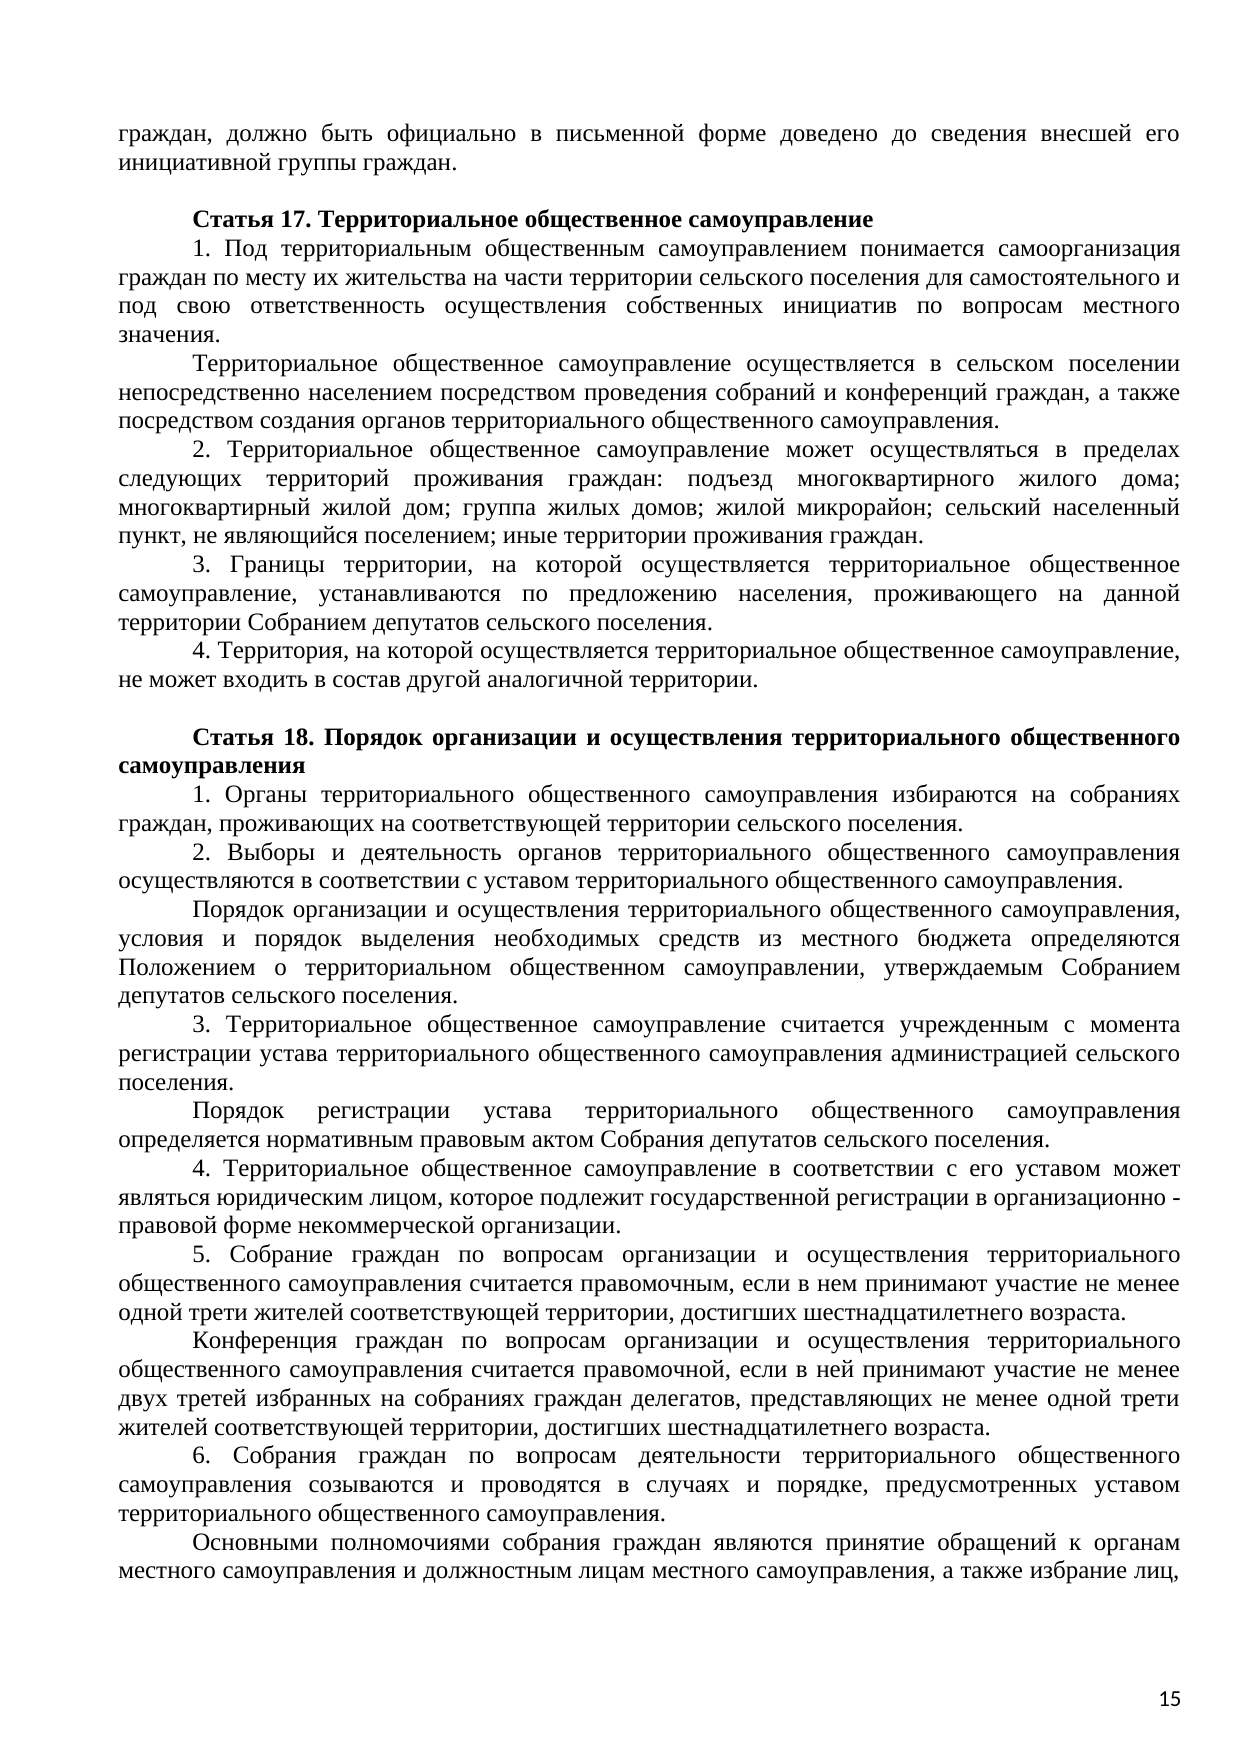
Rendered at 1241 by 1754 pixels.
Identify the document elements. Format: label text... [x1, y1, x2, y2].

text 2. Территориальное общественное самоуправление может осуществляться в пределах следующих территорий проживания граждан: подъезд многоквартирного жилого дома; многоквартирный жилой дом; группа жилых домов; жилой микрорайон; сельский населенный пункт, не являющийся поселением; иные территории проживания граждан. [118, 434, 1181, 549]
text 2. Выборы и деятельность органов территориального общественного самоуправления осуществляются в соответствии с уставом территориального общественного самоуправления. [118, 837, 1181, 894]
text 1. Органы территориального общественного самоуправления избираются на собраниях граждан, проживающих на соответствующей территории сельского поселения. [118, 779, 1181, 837]
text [118, 1527, 1181, 1584]
text Порядок регистрации устава территориального общественного самоуправления определяется нормативным правовым актом Собрания депутатов сельского поселения. [118, 1096, 1181, 1153]
text 1. Под территориальным общественным самоуправлением понимается самоорганизация граждан по месту их жительства на части территории сельского поселения для самостоятельного и под свою ответственность осуществления собственных инициатив по вопросам местного значения. [118, 233, 1181, 348]
text Территориальное общественное самоуправление осуществляется в сельском поселении непосредственно населением посредством проведения собраний и конференций граждан, а также посредством создания органов территориального общественного самоуправления. [118, 348, 1181, 434]
text 3. Территориальное общественное самоуправление считается учрежденным с момента регистрации устава территориального общественного самоуправления администрацией сельского поселения. [118, 1009, 1181, 1096]
text Порядок организации и осуществления территориального общественного самоуправления, условия и порядок выделения необходимых средств из местного бюджета определяются Положением о территориальном общественном самоуправлении, утверждаемым Собранием депутатов сельского поселения. [118, 894, 1181, 1009]
text Статья 17. Территориальное общественное самоуправление [118, 204, 1181, 233]
text 3. Границы территории, на которой осуществляется территориальное общественное самоуправление, устанавливаются по предложению населения, проживающего на данной территории Собранием депутатов сельского поселения. [118, 549, 1181, 636]
text Статья 18. Порядок организации и осуществления территориального общественного самоуправления [118, 722, 1181, 779]
text 6. Собрания граждан по вопросам деятельности территориального общественного самоуправления созываются и проводятся в случаях и порядке, предусмотренных уставом территориального общественного самоуправления. [118, 1441, 1181, 1527]
text 4. Территория, на которой осуществляется территориальное общественное самоуправление, не может входить в состав другой аналогичной территории. [118, 636, 1181, 693]
text 4. Территориальное общественное самоуправление в соответствии с его уставом может являться юридическим лицом, которое подлежит государственной регистрации в организационно - правовой форме некоммерческой организации. [118, 1153, 1181, 1239]
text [118, 118, 1181, 176]
text 5. Собрание граждан по вопросам организации и осуществления территориального общественного самоуправления считается правомочным, если в нем принимают участие не менее одной трети жителей соответствующей территории, достигших шестнадцатилетнего возраста. [118, 1239, 1181, 1326]
text Конференция граждан по вопросам организации и осуществления территориального общественного самоуправления считается правомочной, если в ней принимают участие не менее двух третей избранных на собраниях граждан делегатов, представляющих не менее одной трети жителей соответствующей территории, достигших шестнадцатилетнего возраста. [118, 1326, 1181, 1441]
